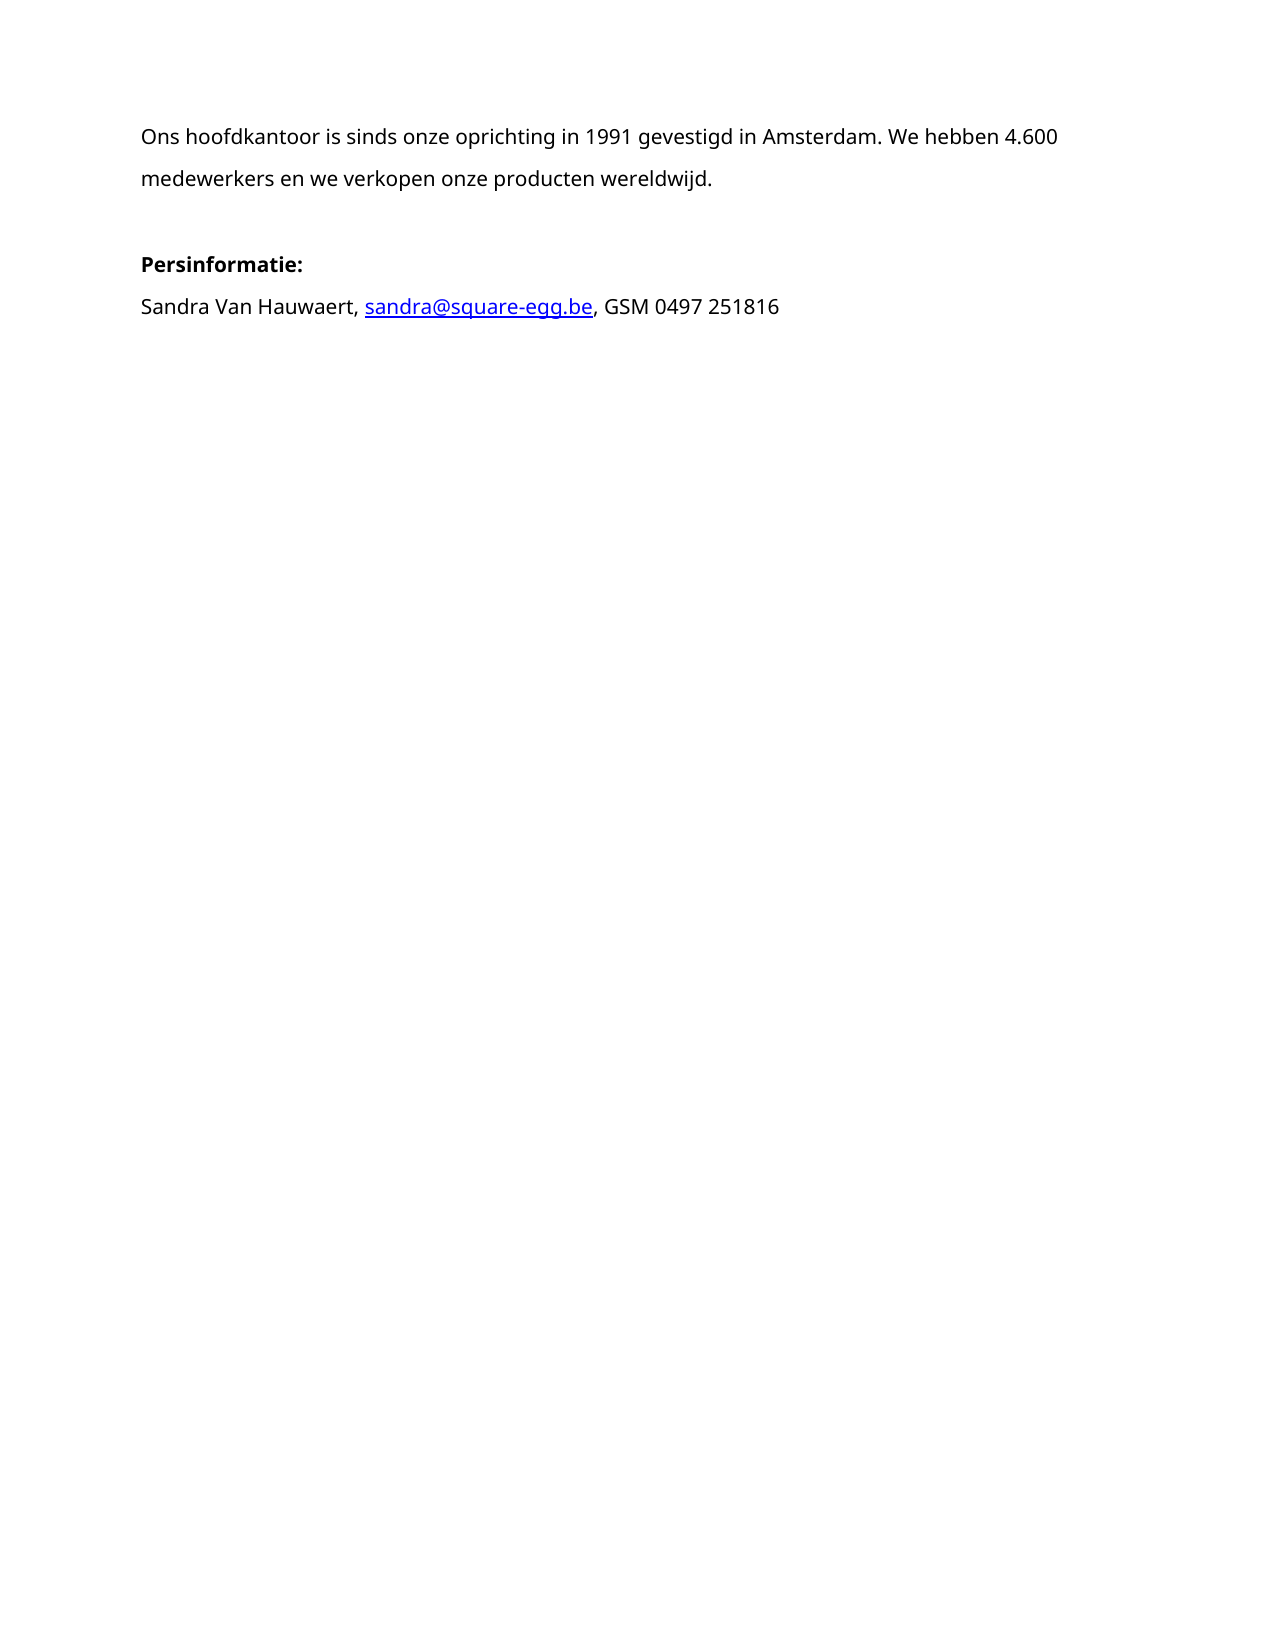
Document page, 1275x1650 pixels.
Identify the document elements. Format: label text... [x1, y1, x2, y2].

text Ons hoofdkantoor is sinds onze oprichting in 1991 gevestigd in Amsterdam. We hebben 4.600 medewerkers en we verkopen onze producten wereldwijd. [141, 122, 1153, 193]
text Persinformatie: [141, 250, 1153, 278]
text Sandra Van Hauwaert, sandra@square-egg.be, GSM 0497 251816 [141, 292, 1153, 321]
